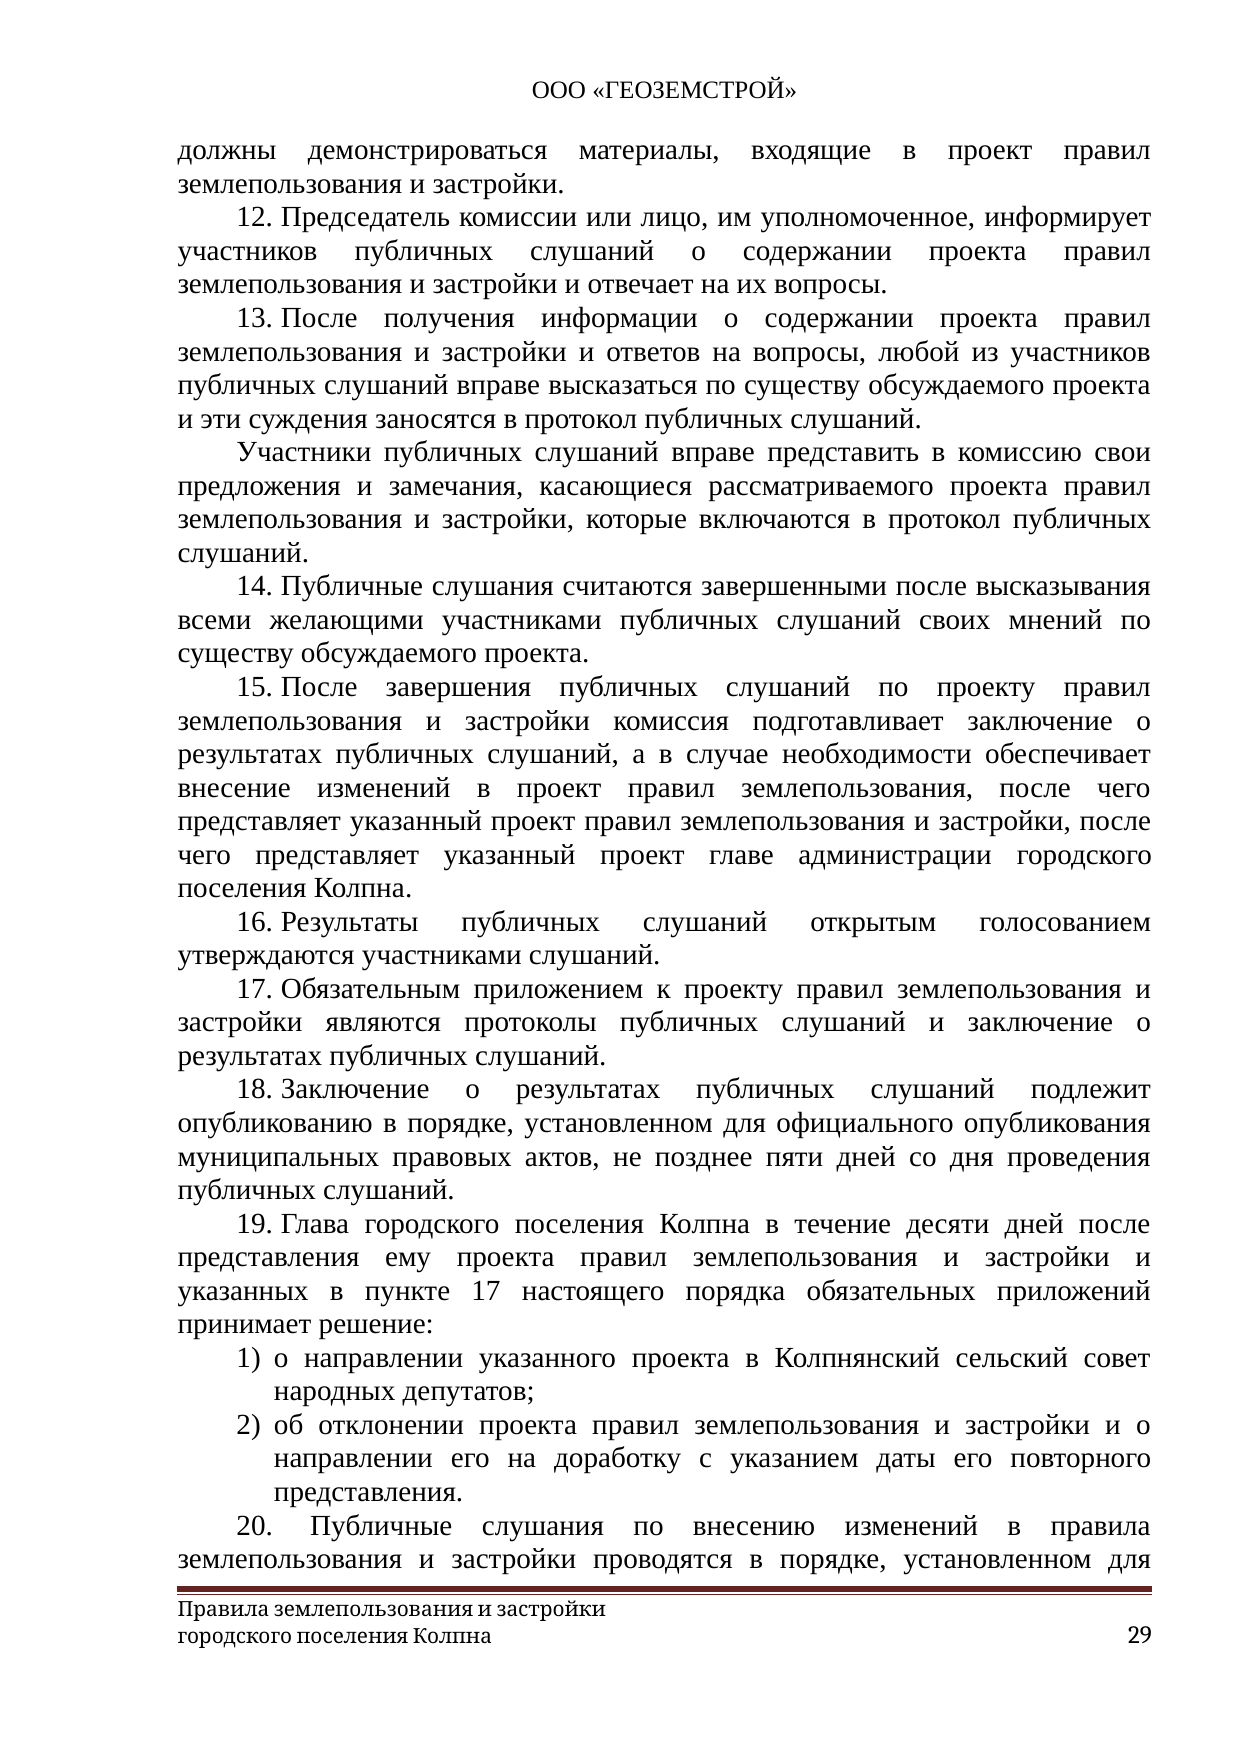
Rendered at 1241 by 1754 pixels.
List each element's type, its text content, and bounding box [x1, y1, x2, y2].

list Публичные слушания считаются завершенными после высказывания всеми желающими участниками публичных слушаний своих мнений по существу обсуждаемого проекта. [177, 568, 1152, 669]
text Участники публичных слушаний вправе представить в комиссию свои предложения и замечания, касающиеся рассматриваемого проекта правил землепользования и застройки, которые включаются в протокол публичных слушаний. [177, 434, 1152, 568]
list После завершения публичных слушаний по проекту правил землепользования и застройки комиссия подготавливает заключение о результатах публичных слушаний, а в случае необходимости обеспечивает внесение изменений в проект правил землепользования, после чего представляет указанный проект правил землепользования и застройки, после чего представляет указанный проект главе администрации городского поселения Колпна. [177, 669, 1152, 904]
list об отклонении проекта правил землепользования и застройки и о направлении его на доработку с указанием даты его повторного представления. [236, 1407, 1152, 1508]
list о направлении указанного проекта в Колпнянский сельский совет народных депутатов; [236, 1340, 1152, 1407]
list Заключение о результатах публичных слушаний подлежит опубликованию в порядке, установленном для официального опубликования муниципальных правовых актов, не позднее пяти дней со дня проведения публичных слушаний. [177, 1072, 1152, 1206]
list Глава городского поселения Колпна в течение десяти дней после представления ему проекта правил землепользования и застройки и указанных в пункте 17 настоящего порядка обязательных приложений принимает решение: [177, 1206, 1152, 1340]
list После получения информации о содержании проекта правил землепользования и застройки и ответов на вопросы, любой из участников публичных слушаний вправе высказаться по существу обсуждаемого проекта и эти суждения заносятся в протокол публичных слушаний. [177, 300, 1152, 434]
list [177, 132, 1152, 199]
list Результаты публичных слушаний открытым голосованием утверждаются участниками слушаний. [177, 904, 1152, 971]
list Обязательным приложением к проекту правил землепользования и застройки являются протоколы публичных слушаний и заключение о результатах публичных слушаний. [177, 971, 1152, 1072]
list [177, 1508, 1152, 1575]
list Председатель комиссии или лицо, им уполномоченное, информирует участников публичных слушаний о содержании проекта правил землепользования и застройки и отвечает на их вопросы. [177, 199, 1152, 300]
